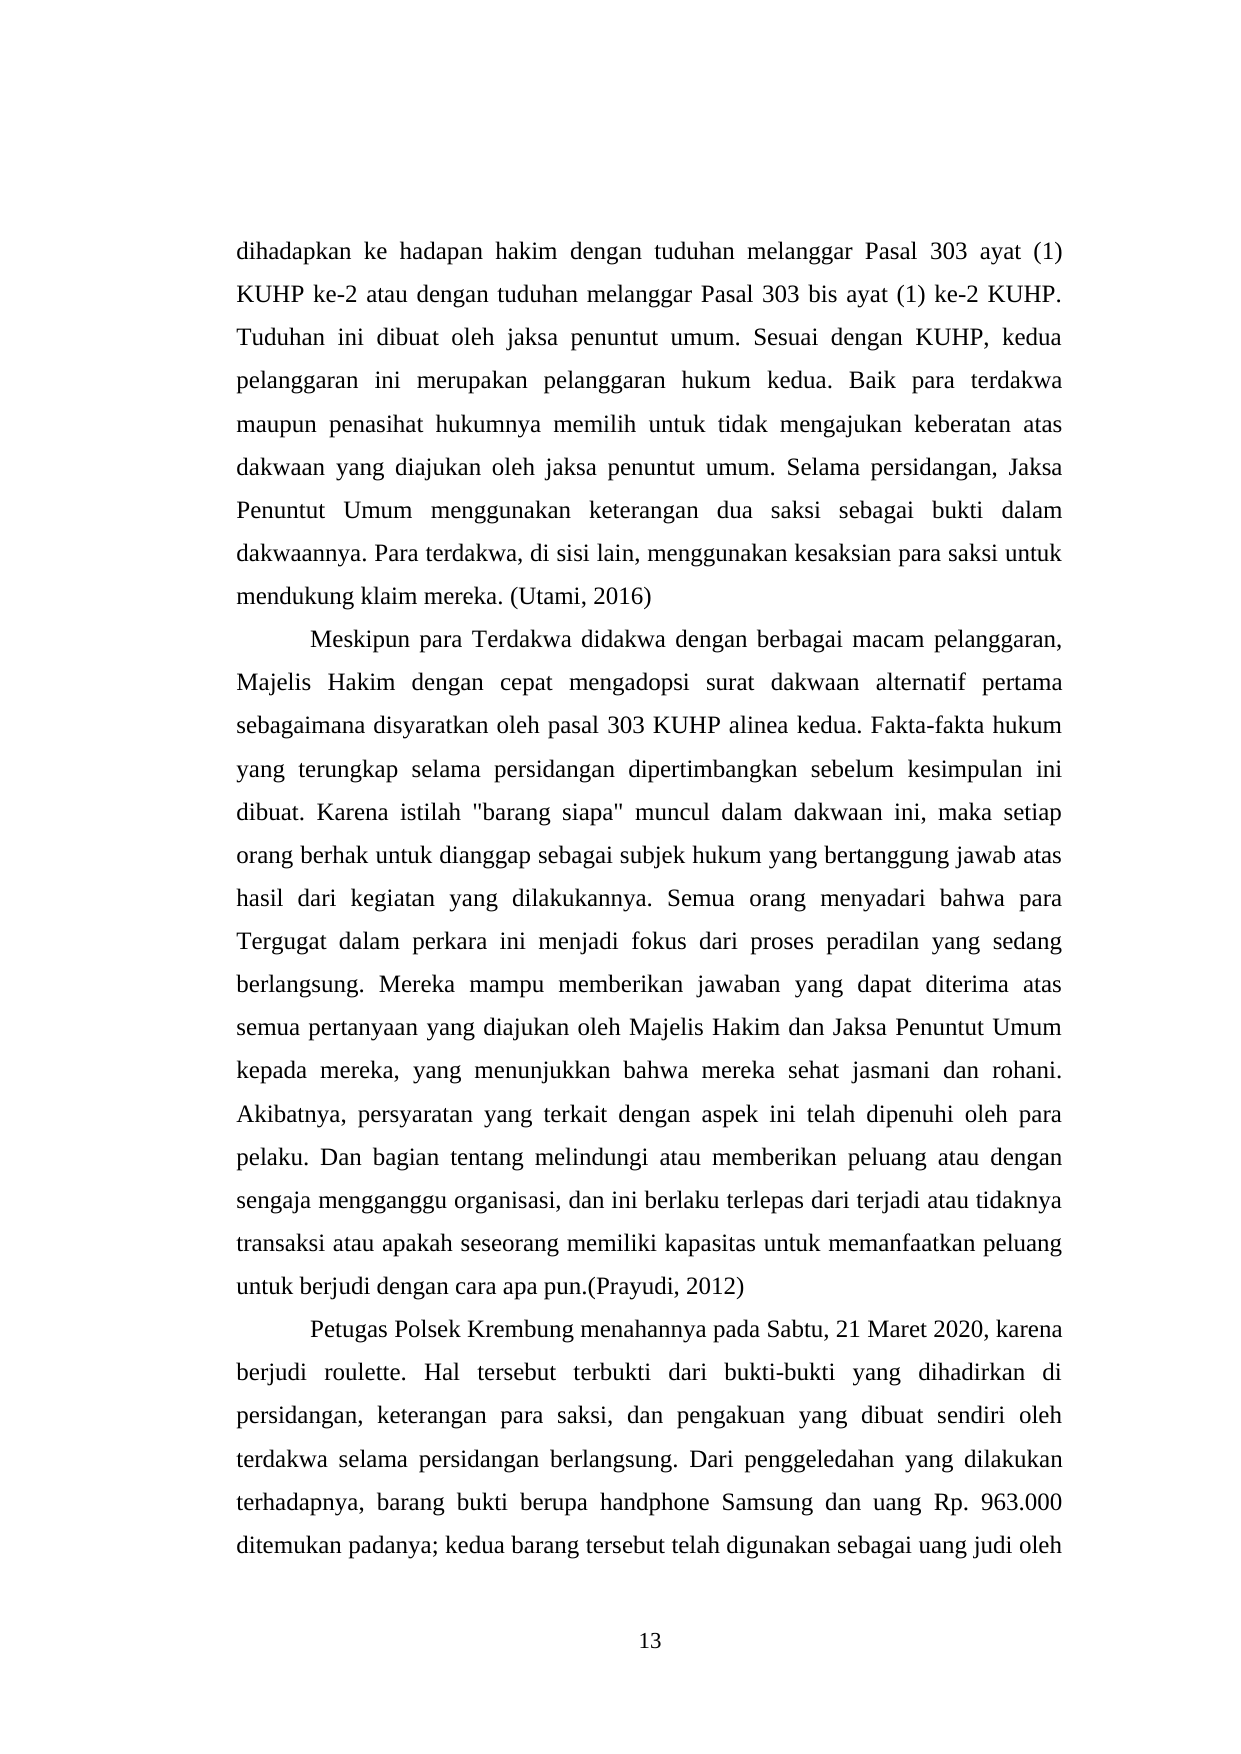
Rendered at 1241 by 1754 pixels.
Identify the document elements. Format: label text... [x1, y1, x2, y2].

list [236, 236, 1063, 610]
list Meskipun para Terdakwa didakwa dengan berbagai macam pelanggaran, Majelis Hakim dengan cepat mengadopsi surat dakwaan alternatif pertama sebagaimana disyaratkan oleh pasal 303 KUHP alinea kedua. Fakta-fakta hukum yang terungkap selama persidangan dipertimbangkan sebelum kesimpulan ini dibuat. Karena istilah "barang siapa" muncul dalam dakwaan ini, maka setiap orang berhak untuk dianggap sebagai subjek hukum yang bertanggung jawab atas hasil dari kegiatan yang dilakukannya. Semua orang menyadari bahwa para Tergugat dalam perkara ini menjadi fokus dari proses peradilan yang sedang berlangsung. Mereka mampu memberikan jawaban yang dapat diterima atas semua pertanyaan yang diajukan oleh Majelis Hakim dan Jaksa Penuntut Umum kepada mereka, yang menunjukkan bahwa mereka sehat jasmani dan rohani. Akibatnya, persyaratan yang terkait dengan aspek ini telah dipenuhi oleh para pelaku. Dan bagian tentang melindungi atau memberikan peluang atau dengan sengaja mengganggu organisasi, dan ini berlaku terlepas dari terjadi atau tidaknya transaksi atau apakah seseorang memiliki kapasitas untuk memanfaatkan peluang untuk berjudi dengan cara apa pun.(Prayudi, 2012) [236, 624, 1063, 1300]
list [236, 1314, 1063, 1559]
